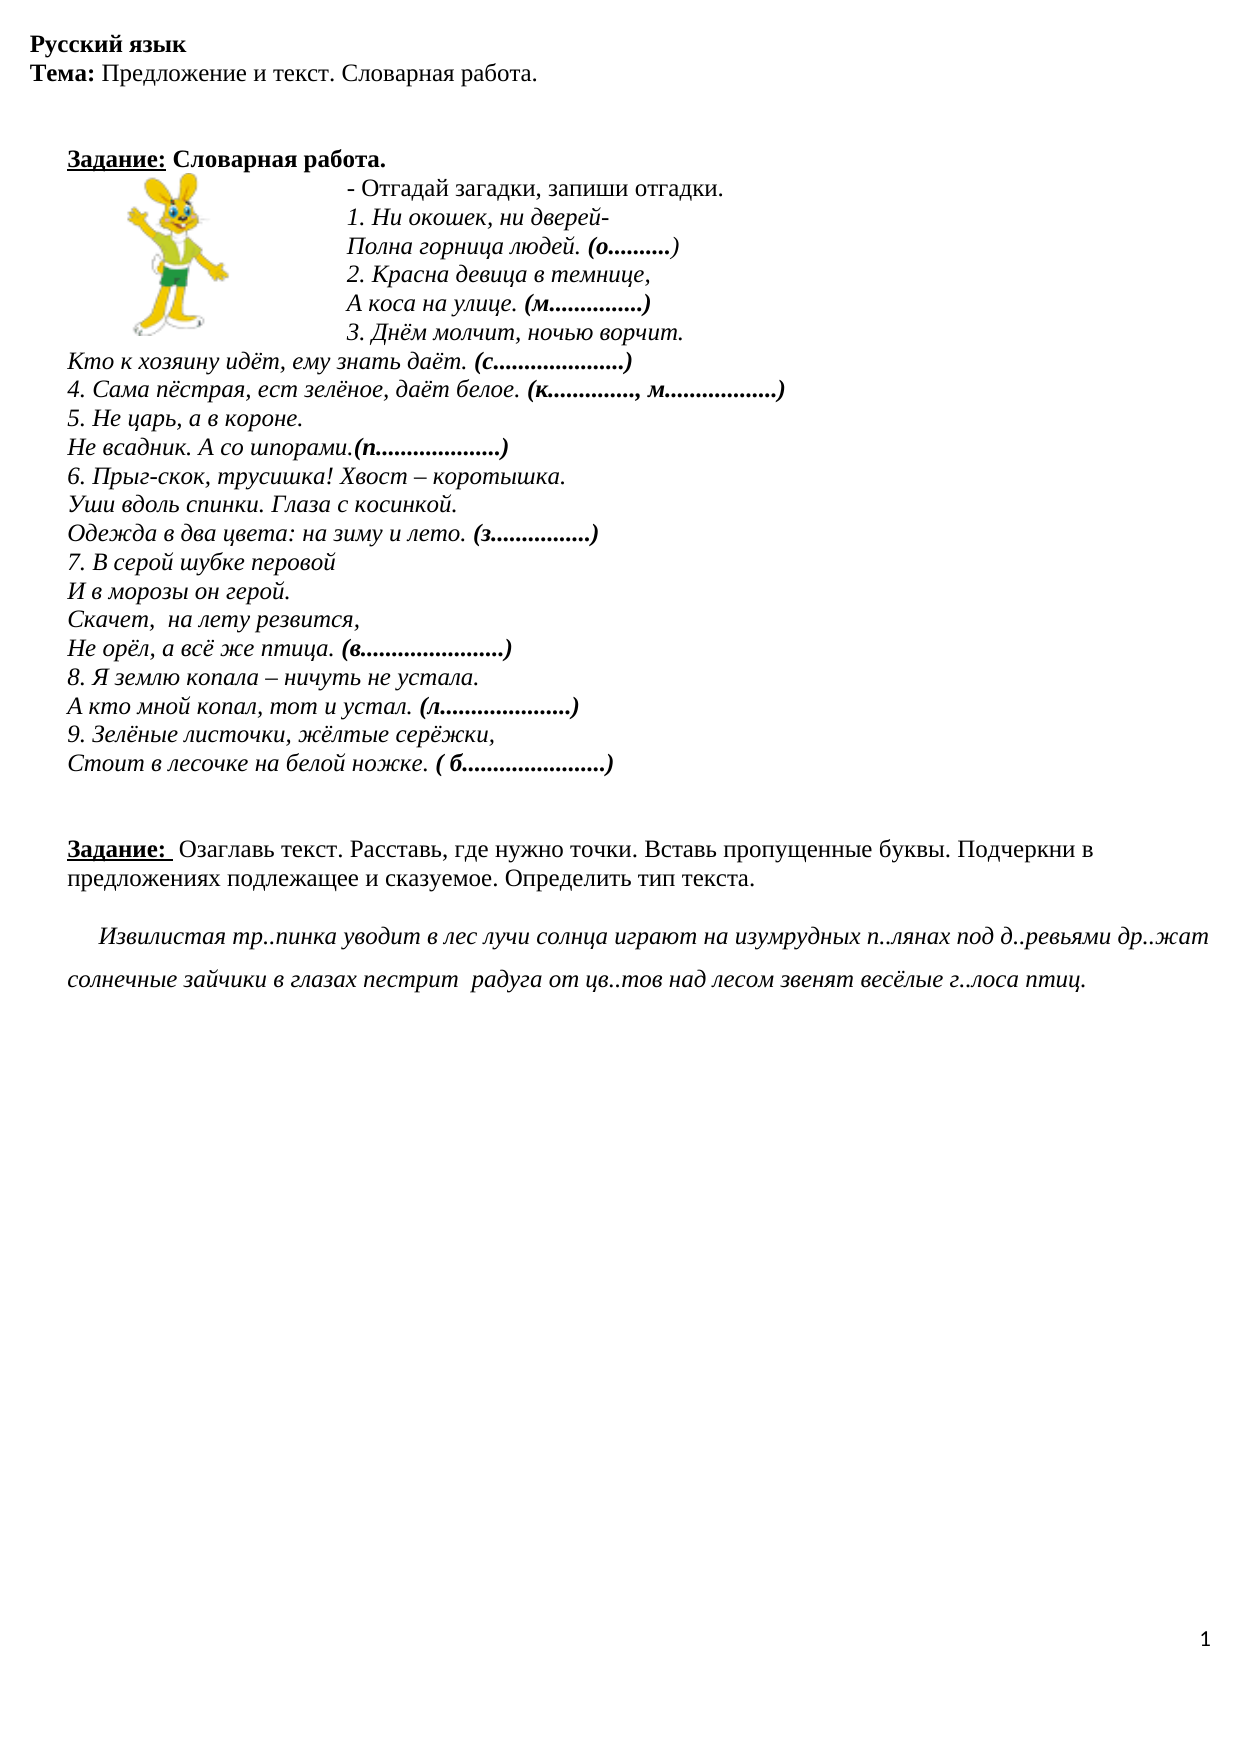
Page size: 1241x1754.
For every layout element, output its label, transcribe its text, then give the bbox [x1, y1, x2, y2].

text Задание: Озаглавь текст. Расставь, где нужно точки. Вставь пропущенные буквы. Подчеркни в предложениях подлежащее и сказуемое. Определить тип текста. [67, 834, 1211, 892]
text А коса на улице. (м...............) [291, 288, 1211, 317]
text Извилистая тр..пинка уводит в лес лучи солнца играют на изумрудных п..лянах под д..ревьями др..жат солнечные зайчики в глазах пестрит радуга от цв..тов над лесом звенят весёлые г..лоса птиц. [67, 921, 1211, 993]
text Полна горница людей. (о..........) [291, 231, 1211, 259]
picture [66, 173, 291, 336]
text Стоит в лесочке на белой ножке. ( б.......................) [67, 748, 1211, 777]
text Одежда в два цвета: на зиму и лето. (з................) [67, 518, 1211, 547]
text Уши вдоль спинки. Глаза с косинкой. [67, 489, 1211, 518]
text И в морозы он герой. [67, 576, 1211, 604]
text 3. Днём молчит, ночью ворчит. [67, 317, 1211, 346]
text Задание: Словарная работа. [67, 144, 1211, 173]
text - Отгадай загадки, запиши отгадки. [291, 173, 1211, 202]
text Русский язык [29, 29, 1211, 58]
text Не орёл, а всё же птица. (в.......................) [67, 633, 1211, 662]
text 1. Ни окошек, ни дверей- [291, 202, 1211, 231]
text Тема: Предложение и текст. Словарная работа. [29, 58, 1211, 87]
text 2. Красна девица в темнице, [291, 259, 1211, 288]
text 6. Прыг-скок, трусишка! Хвост – коротышка. [67, 461, 1211, 489]
text Кто к хозяину идёт, ему знать даёт. (с.....................) [67, 346, 1211, 374]
text 8. Я землю копала – ничуть не устала. [67, 662, 1211, 691]
text 5. Не царь, а в короне. [67, 403, 1211, 432]
text 4. Сама пёстрая, ест зелёное, даёт белое. (к.............., м..................) [67, 374, 1211, 403]
text Скачет, на лету резвится, [67, 604, 1211, 633]
text А кто мной копал, тот и устал. (л.....................) [67, 691, 1211, 719]
text Не всадник. А со шпорами.(п....................) [67, 432, 1211, 461]
text 7. В серой шубке перовой [67, 547, 1211, 576]
text 9. Зелёные листочки, жёлтые серёжки, [67, 719, 1211, 748]
